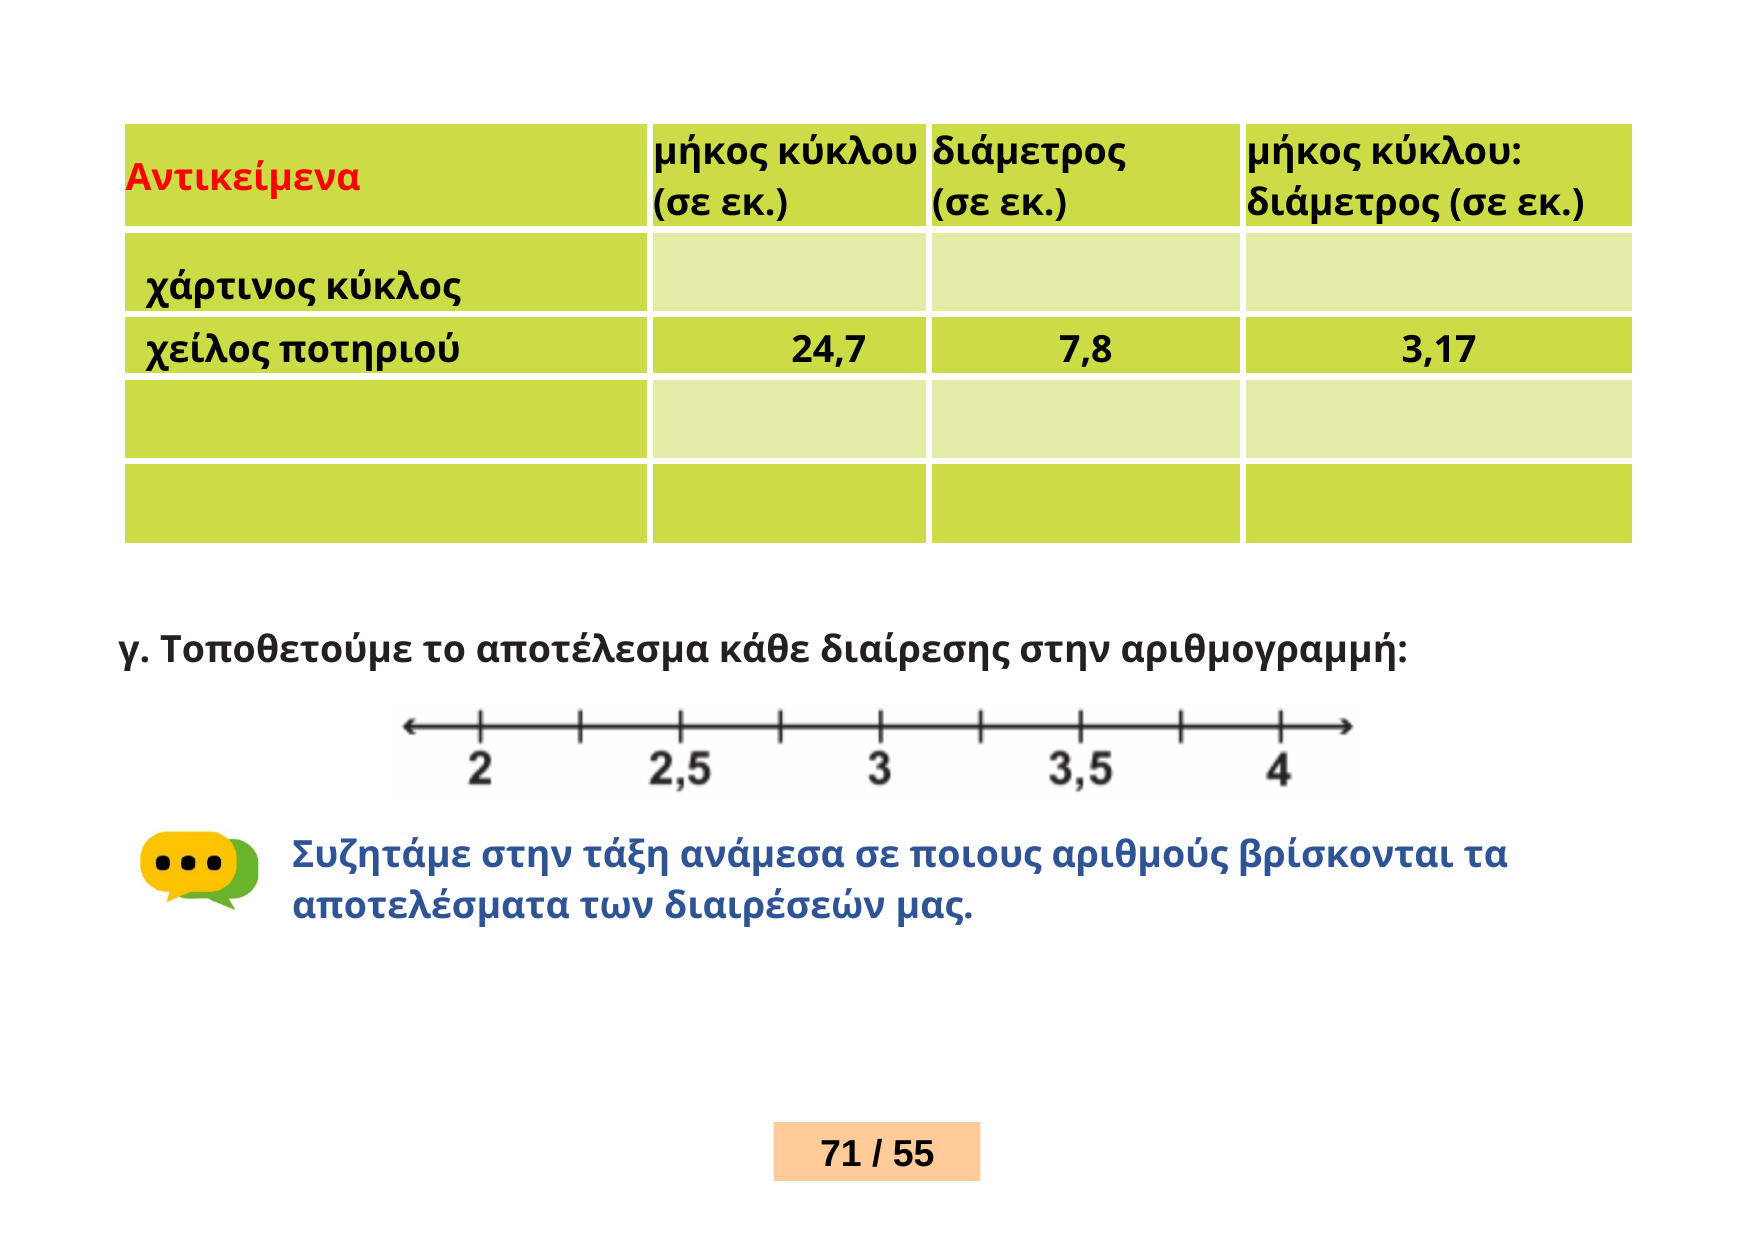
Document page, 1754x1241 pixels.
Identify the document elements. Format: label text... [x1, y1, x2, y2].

table_cell [932, 380, 1240, 458]
table_header μήκος κύκλου: διάμετρος (σε εκ.) [1246, 124, 1632, 226]
table_cell [932, 464, 1240, 543]
picture [140, 827, 259, 910]
table_cell [653, 380, 926, 458]
table_header Αντικείμενα [125, 124, 647, 226]
table_cell 24,7 [653, 317, 926, 373]
text γ. Τοποθετούμε το αποτέλεσμα κάθε διαίρεσης στην αριθμογραμμή: [118, 622, 1636, 673]
picture [393, 702, 1361, 802]
table_cell [125, 380, 647, 458]
table_cell [932, 233, 1240, 311]
table_cell [1246, 464, 1632, 543]
table_cell [125, 464, 647, 543]
table_cell 7,8 [932, 317, 1240, 373]
table_cell [653, 464, 926, 543]
table_cell [1246, 233, 1632, 311]
table_header διάμετρος (σε εκ.) [932, 124, 1240, 226]
table_cell [1246, 380, 1632, 458]
table_header μήκος κύκλου (σε εκ.) [653, 124, 926, 226]
table_header Συζητάμε στην τάξη ανάμεσα σε ποιους αριθμούς βρίσκονται τα αποτελέσματα των διαιρέσεών μας. [281, 828, 1636, 930]
table_cell [653, 233, 926, 311]
table_cell χείλος ποτηριού [125, 317, 647, 373]
table_cell χάρτινος κύκλος [125, 233, 647, 311]
table_header [118, 828, 281, 930]
table_cell 3,17 [1246, 317, 1632, 373]
